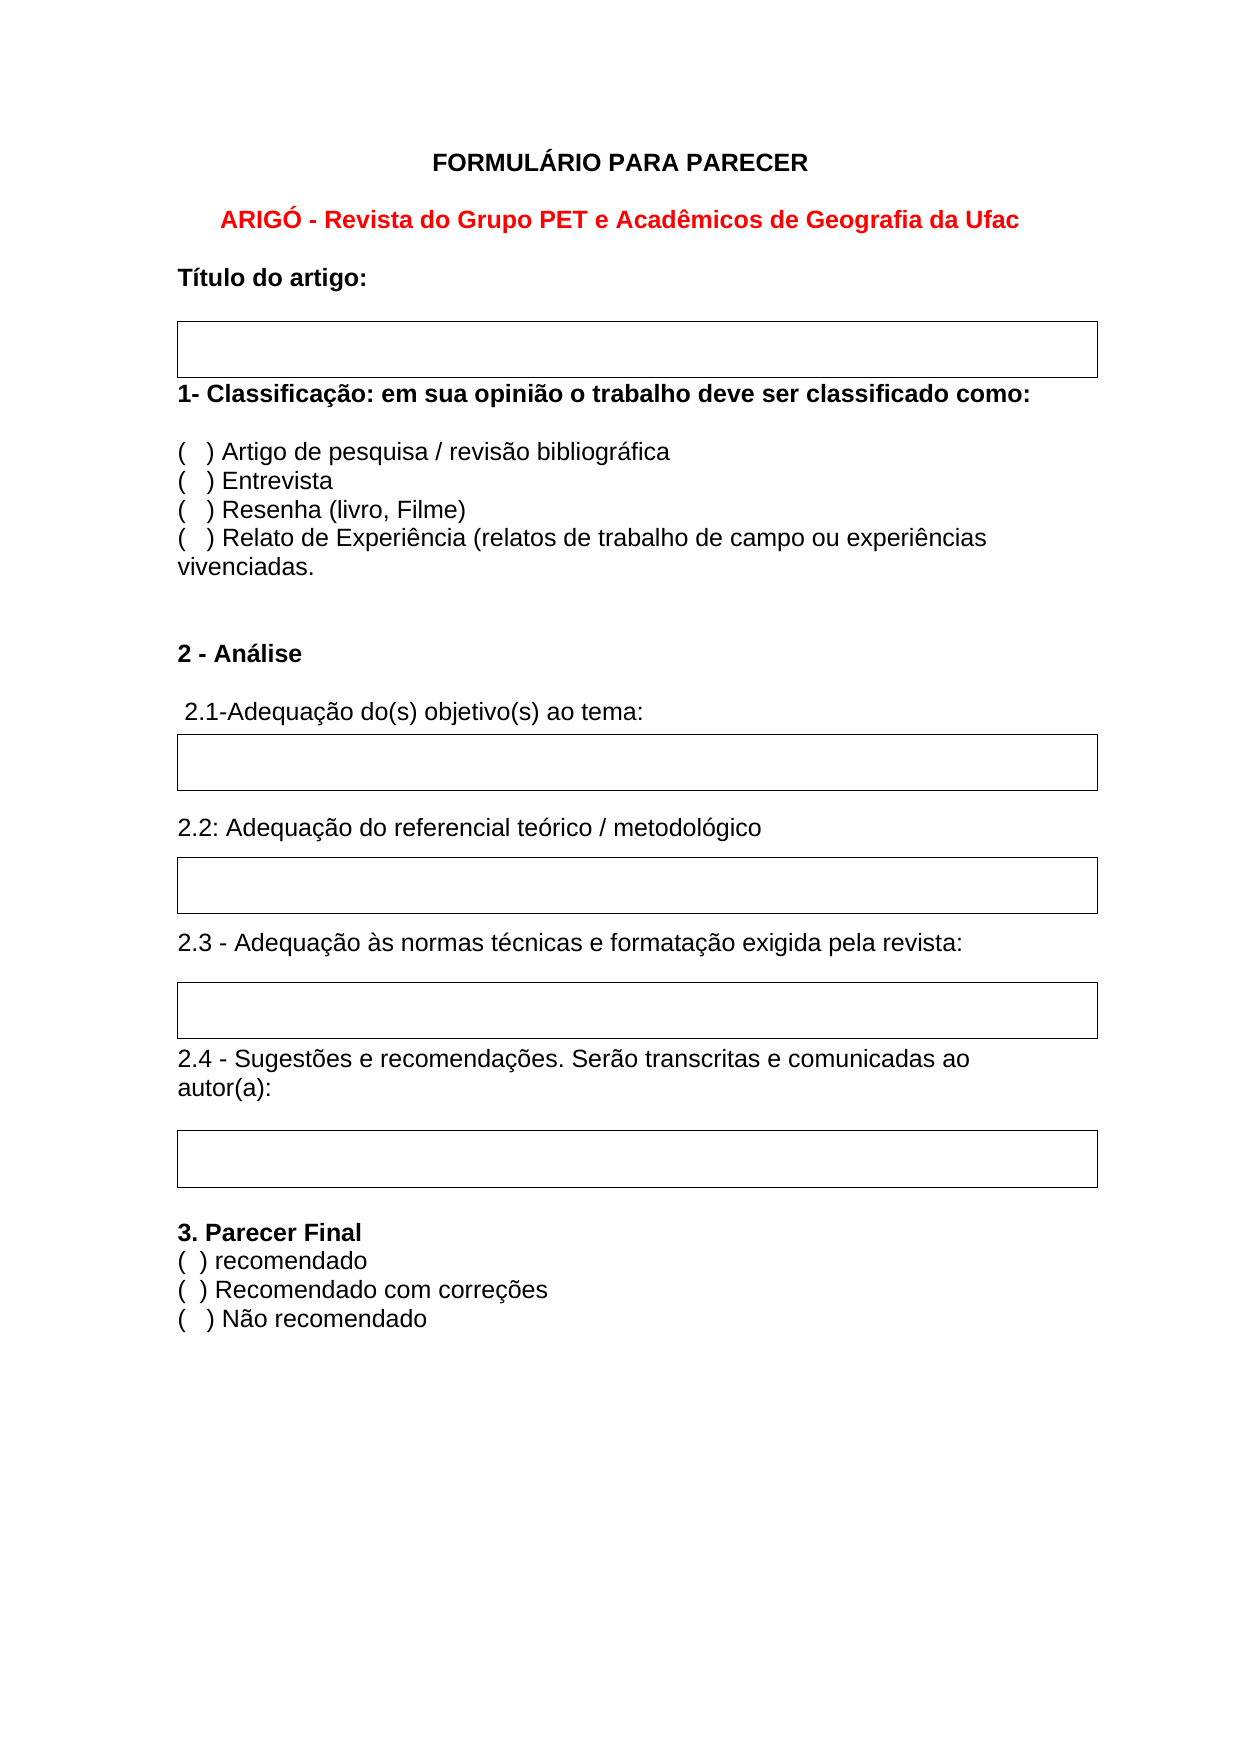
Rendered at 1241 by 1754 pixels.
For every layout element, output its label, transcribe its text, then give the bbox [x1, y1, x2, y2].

text 2.2: Adequação do referencial teórico / metodológico [177, 813, 1063, 841]
text ( ) Relato de Experiência (relatos de trabalho de campo ou experiências vivenciadas. [177, 523, 1063, 581]
text 1- Classificação: em sua opinião o trabalho deve ser classificado como: [177, 379, 1063, 408]
text FORMULÁRIO PARA PARECER [177, 148, 1063, 176]
text ARIGÓ - Revista do Grupo PET e Acadêmicos de Geografia da Ufac [177, 206, 1063, 234]
text ( ) recomendado [177, 1246, 1063, 1275]
text 2 - Análise [177, 639, 1063, 668]
text ( ) Resenha (livro, Filme) [177, 495, 1063, 523]
text 2.4 - Sugestões e recomendações. Serão transcritas e comunicadas ao autor(a): [177, 1044, 1063, 1102]
text 2.3 - Adequação às normas técnicas e formatação exigida pela revista: [177, 928, 1063, 957]
text ( ) Artigo de pesquisa / revisão bibliográfica [177, 437, 1063, 466]
text ( ) Não recomendado [177, 1304, 1063, 1333]
text ( ) Entrevista [177, 466, 1063, 495]
text 3. Parecer Final [177, 1218, 1063, 1246]
text Título do artigo: [177, 263, 1063, 292]
text 2.1-Adequação do(s) objetivo(s) ao tema: [177, 697, 1063, 726]
text ( ) Recomendado com correções [177, 1275, 1063, 1304]
